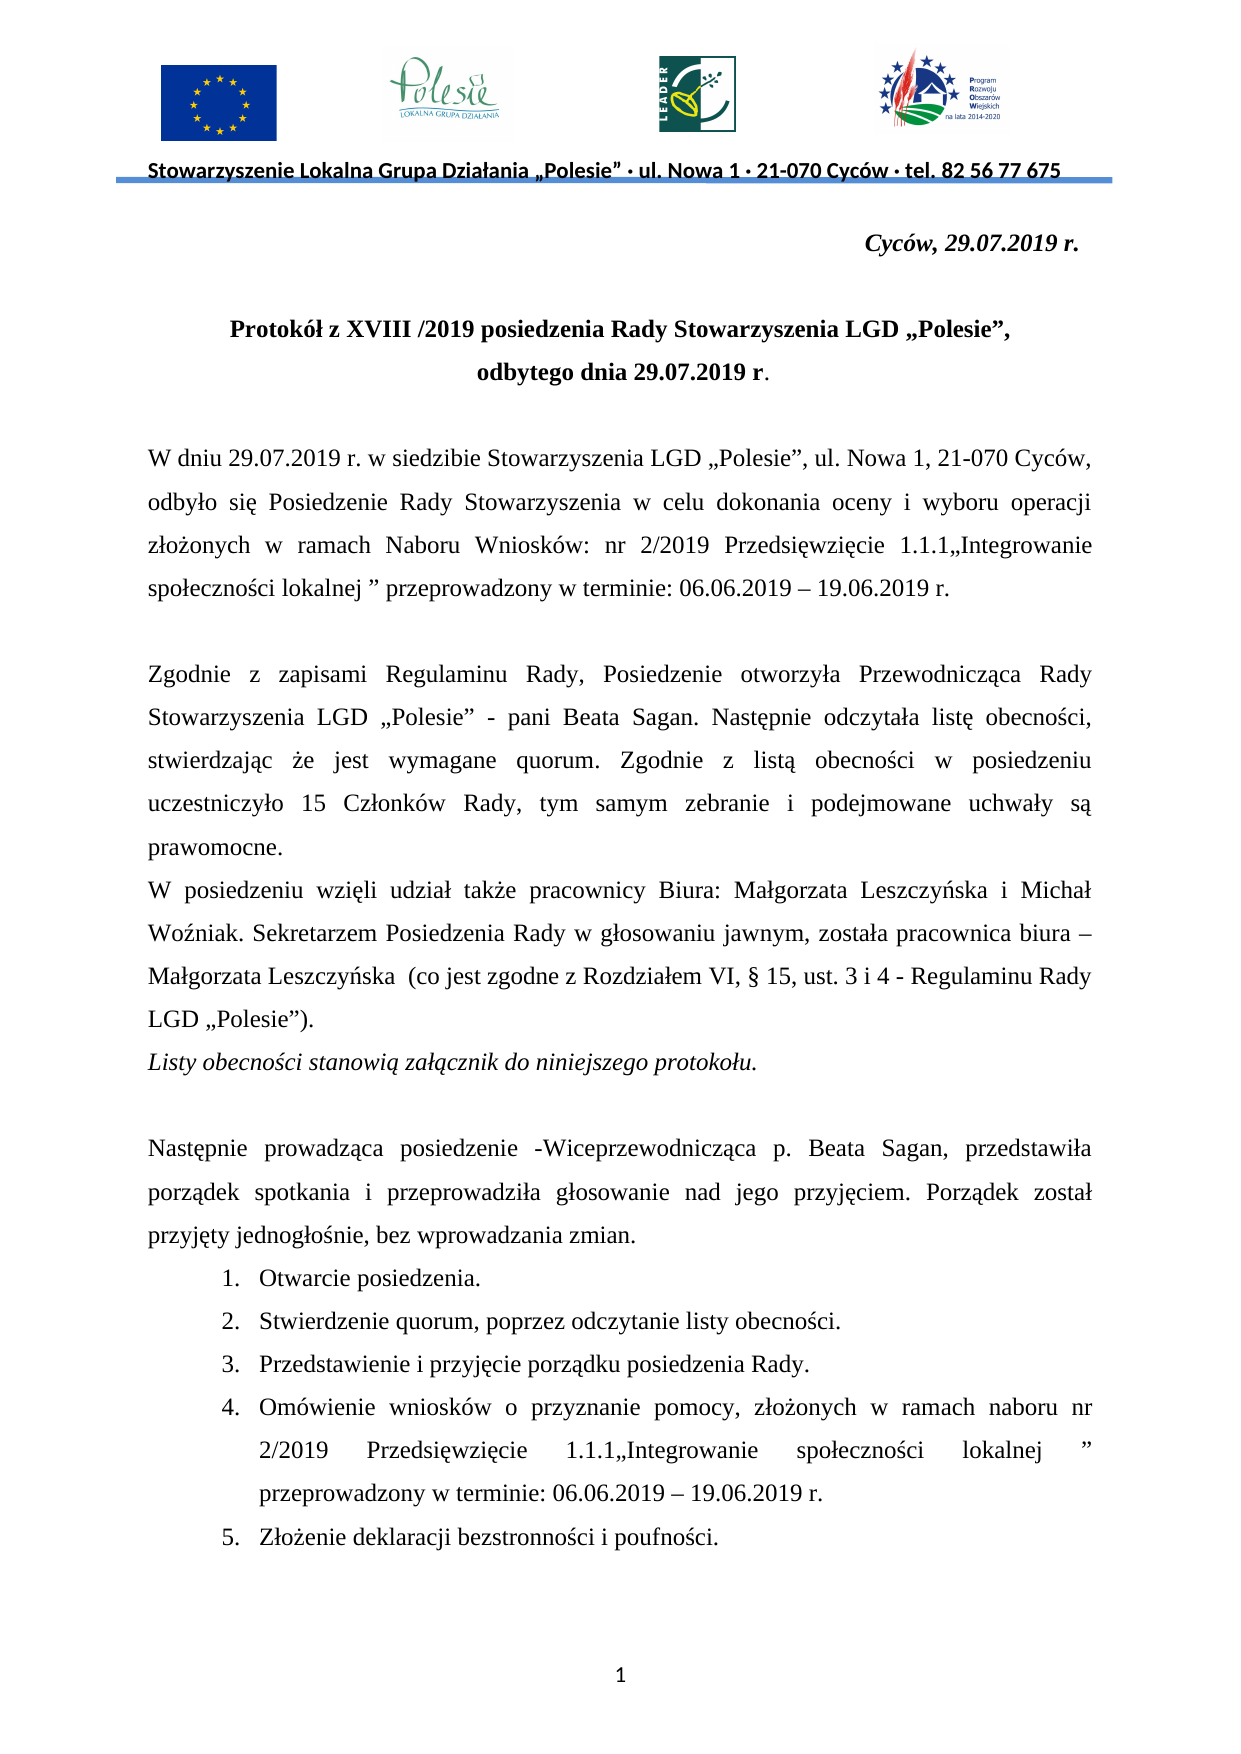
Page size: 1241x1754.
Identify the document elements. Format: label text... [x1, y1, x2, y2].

picture [381, 46, 516, 142]
text W dniu 29.07.2019 r. w siedzibie Stowarzyszenia LGD „Polesie”, ul. Nowa 1, 21-070 Cyców, odbyło się Posiedzenie Rady Stowarzyszenia w celu dokonania oceny i wyboru operacji złożonych w ramach Naboru Wniosków: nr 2/2019 Przedsięwzięcie 1.1.1„Integrowanie społeczności lokalnej ” przeprowadzony w terminie: 06.06.2019 – 19.06.2019 r. [148, 443, 1093, 602]
list Omówienie wniosków o przyznanie pomocy, złożonych w ramach naboru nr 2/2019 Przedsięwzięcie 1.1.1„Integrowanie społeczności lokalnej ” przeprowadzony w terminie: 06.06.2019 – 19.06.2019 r. [221, 1392, 1093, 1507]
list Przedstawienie i przyjęcie porządku posiedzenia Rady. [221, 1349, 1093, 1378]
text Protokół z XVIII /2019 posiedzenia Rady Stowarzyszenia LGD „Polesie”, [148, 314, 1093, 343]
list Złożenie deklaracji bezstronności i poufności. [221, 1522, 1093, 1550]
text Listy obecności stanowią załącznik do niniejszego protokołu. [148, 1047, 1093, 1076]
text Zgodnie z zapisami Regulaminu Rady, Posiedzenie otworzyła Przewodnicząca Rady Stowarzyszenia LGD „Polesie” - pani Beata Sagan. Następnie odczytała listę obecności, stwierdzając że jest wymagane quorum. Zgodnie z listą obecności w posiedzeniu uczestniczyło 15 Członków Rady, tym samym zebranie i podejmowane uchwały są prawomocne. [148, 659, 1093, 860]
text Cyców, 29.07.2019 r. [148, 228, 1093, 257]
text Następnie prowadząca posiedzenie -Wiceprzewodnicząca p. Beata Sagan, przedstawiła porządek spotkania i przeprowadziła głosowanie nad jego przyjęciem. Porządek został przyjęty jednogłośnie, bez wprowadzania zmian. [148, 1133, 1093, 1248]
picture [873, 43, 1010, 134]
picture [161, 65, 277, 141]
list Stwierdzenie quorum, poprzez odczytanie listy obecności. [221, 1306, 1093, 1335]
text odbytego dnia 29.07.2019 r. [148, 357, 1093, 386]
picture [659, 56, 736, 132]
list Otwarcie posiedzenia. [221, 1263, 1093, 1292]
text W posiedzeniu wzięli udział także pracownicy Biura: Małgorzata Leszczyńska i Michał Woźniak. Sekretarzem Posiedzenia Rady w głosowaniu jawnym, została pracownica biura – Małgorzata Leszczyńska (co jest zgodne z Rozdziałem VI, § 15, ust. 3 i 4 - Regulaminu Rady LGD „Polesie”). [148, 875, 1093, 1033]
